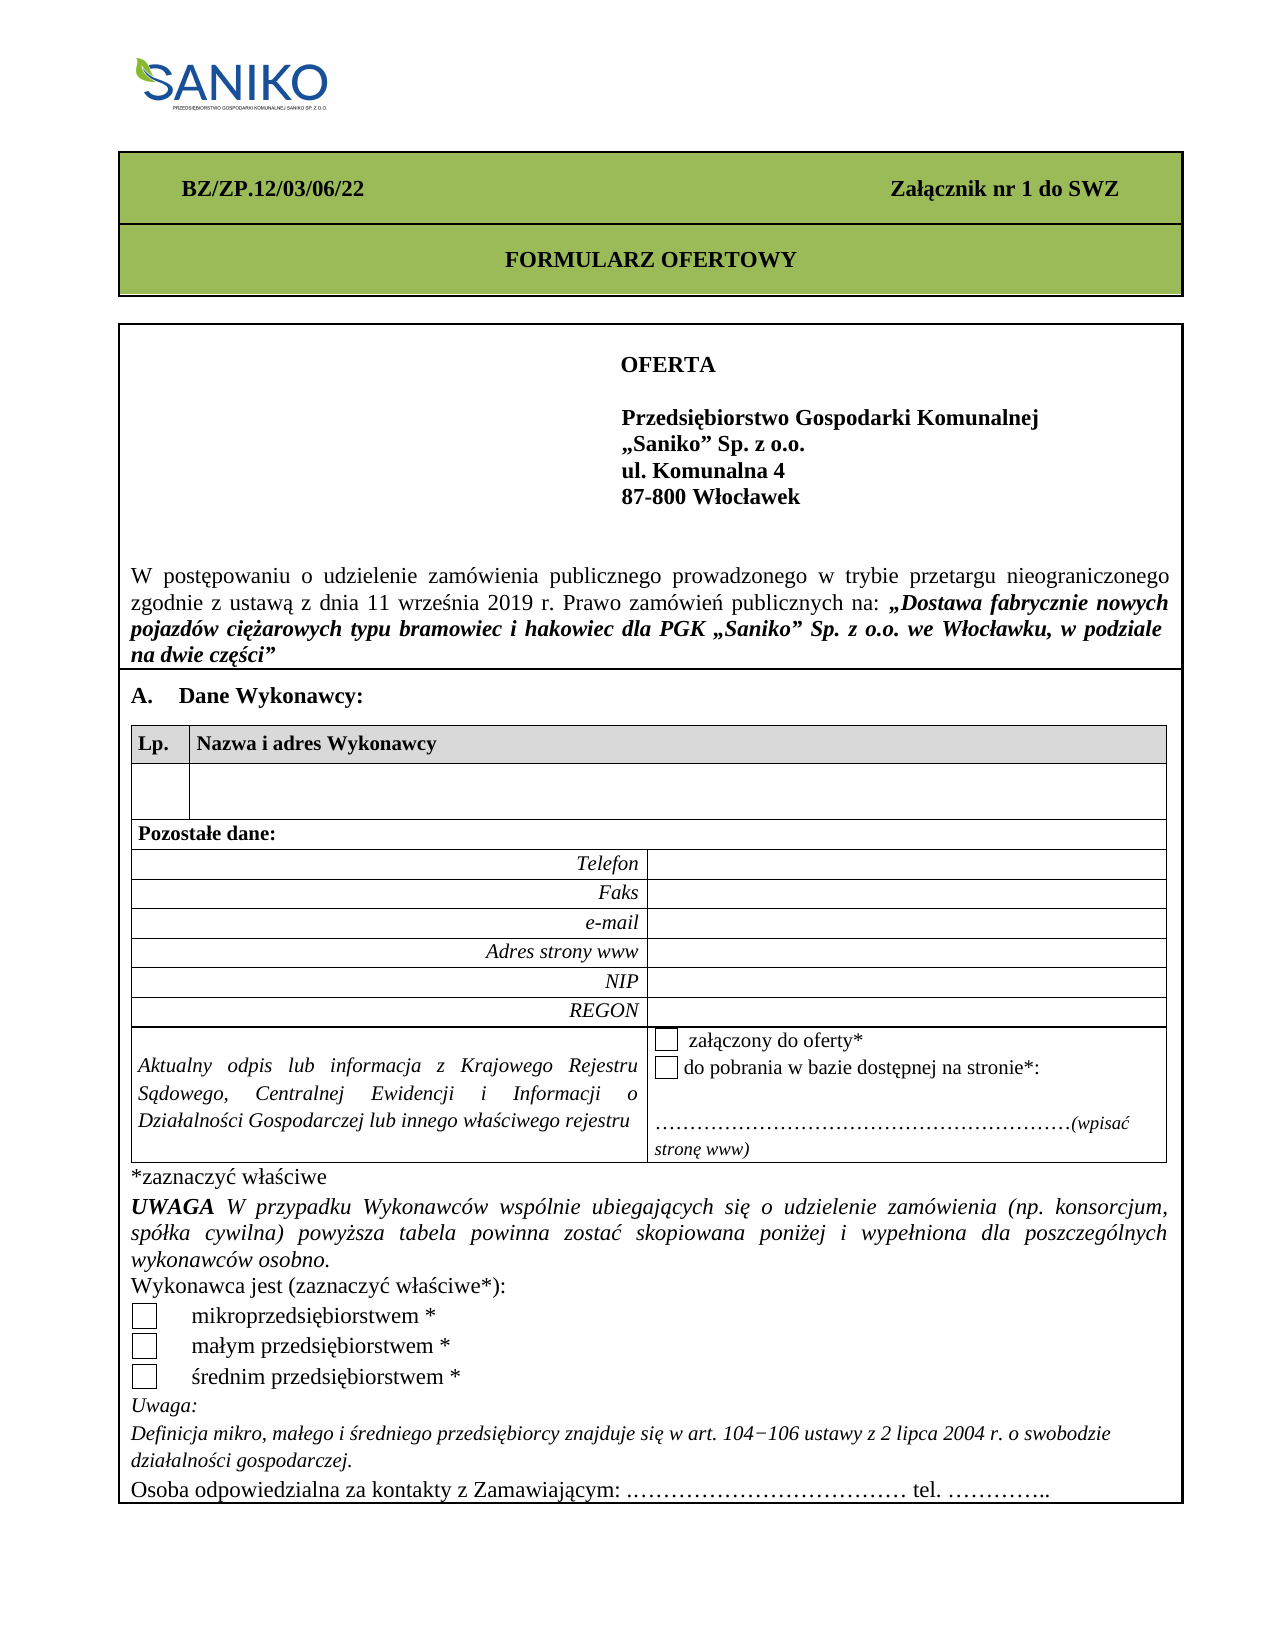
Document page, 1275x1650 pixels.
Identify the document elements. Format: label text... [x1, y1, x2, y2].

table_header OFERTA Przedsiębiorstwo Gospodarki Komunalnej „Saniko” Sp. z o.o. ul. Komunalna 4 87-800 Włocławek W postępowaniu o udzielenie zamówienia publicznego prowadzonego w trybie przetargu nieograniczonego zgodnie z ustawą z dnia 11 września 2019 r. Prawo zamówień publicznych na: „Dostawa fabrycznie nowych pojazdów ciężarowych typu bramowiec i hakowiec dla PGK „Saniko” Sp. z o.o. we Włocławku, w podziale na dwie części” [120, 325, 1181, 668]
table_header BZ/ZP.12/03/06/22 Załącznik nr 1 do SWZ [120, 153, 1181, 223]
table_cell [120, 670, 1181, 1502]
table_cell FORMULARZ OFERTOWY [120, 225, 1181, 294]
picture [118, 47, 345, 127]
